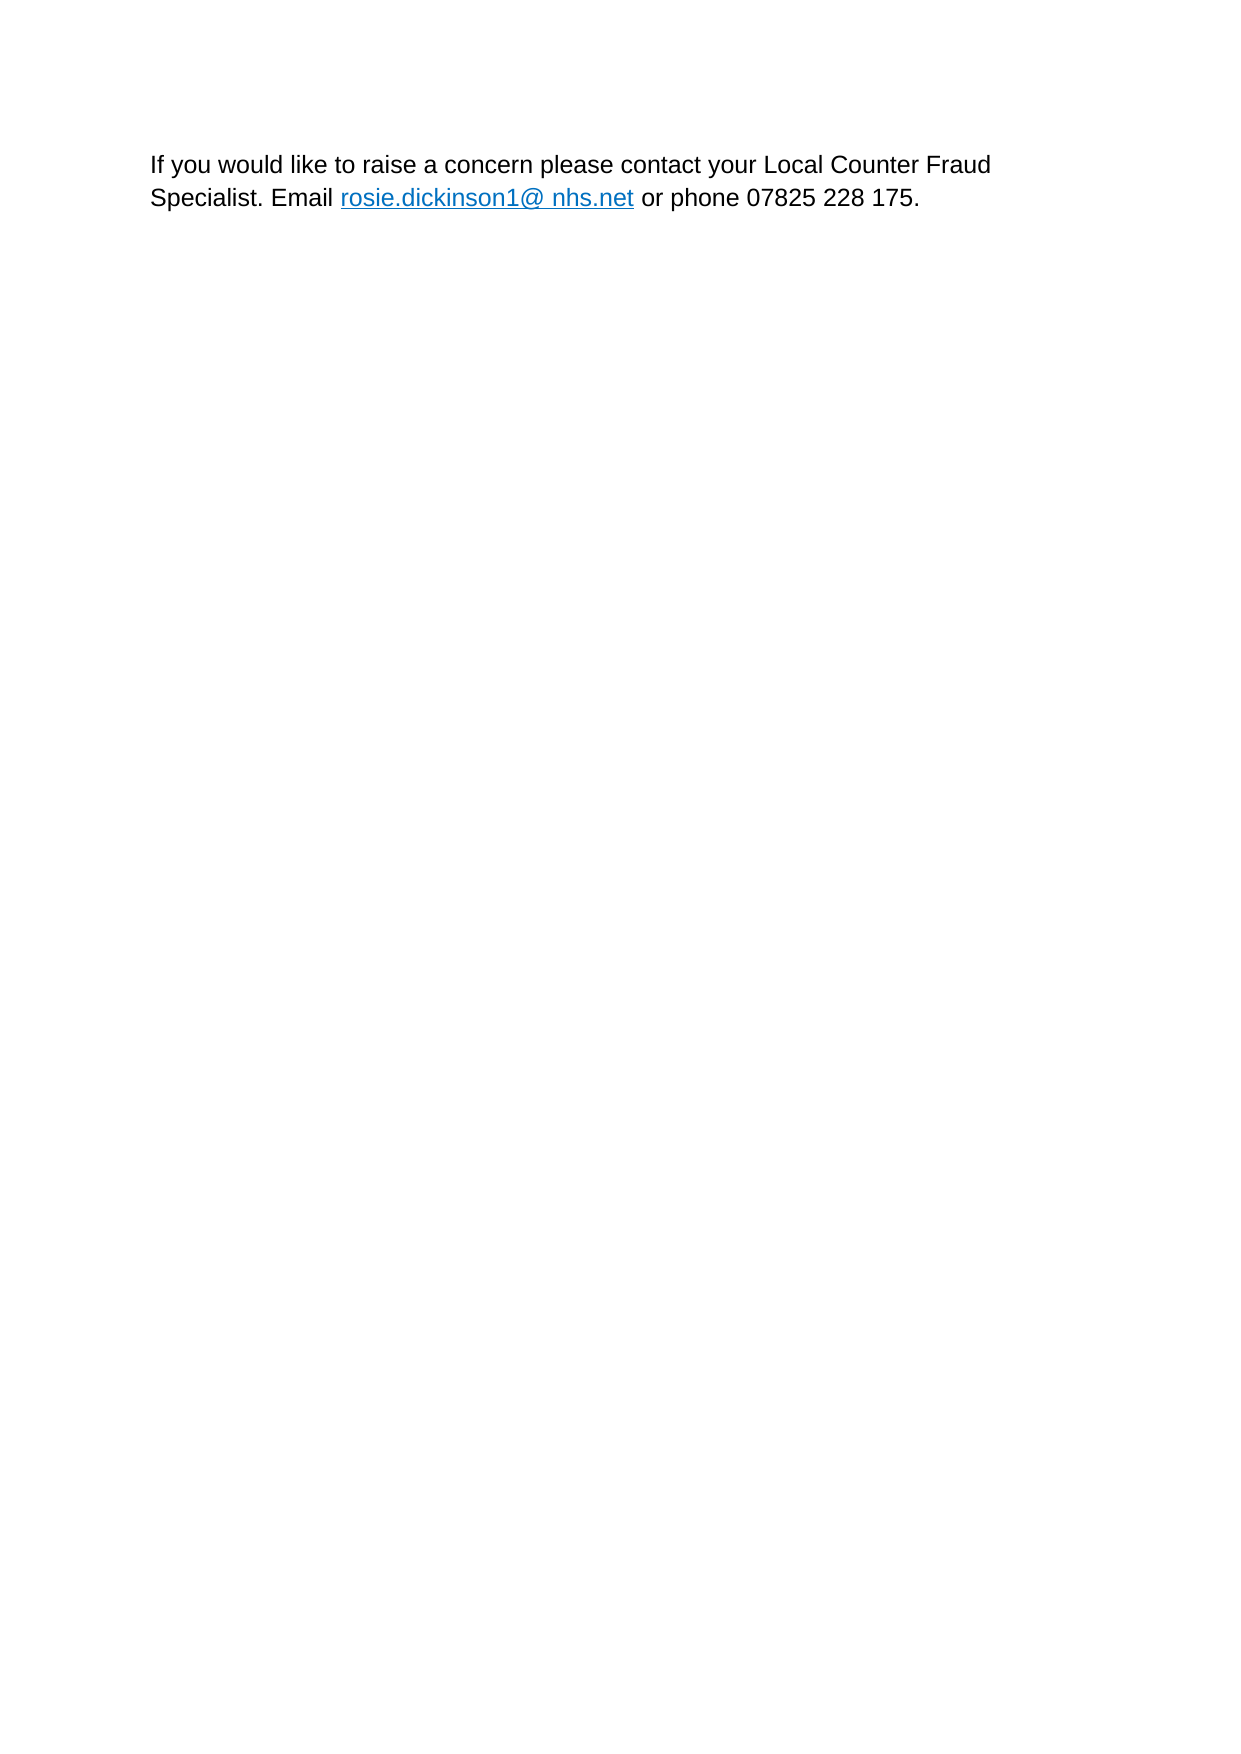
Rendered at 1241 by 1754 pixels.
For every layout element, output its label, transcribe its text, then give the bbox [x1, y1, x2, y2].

text If you would like to raise a concern please contact your Local Counter Fraud Specialist. Email rosie.dickinson1@ nhs.net or phone 07825 228 175. [150, 150, 1090, 212]
